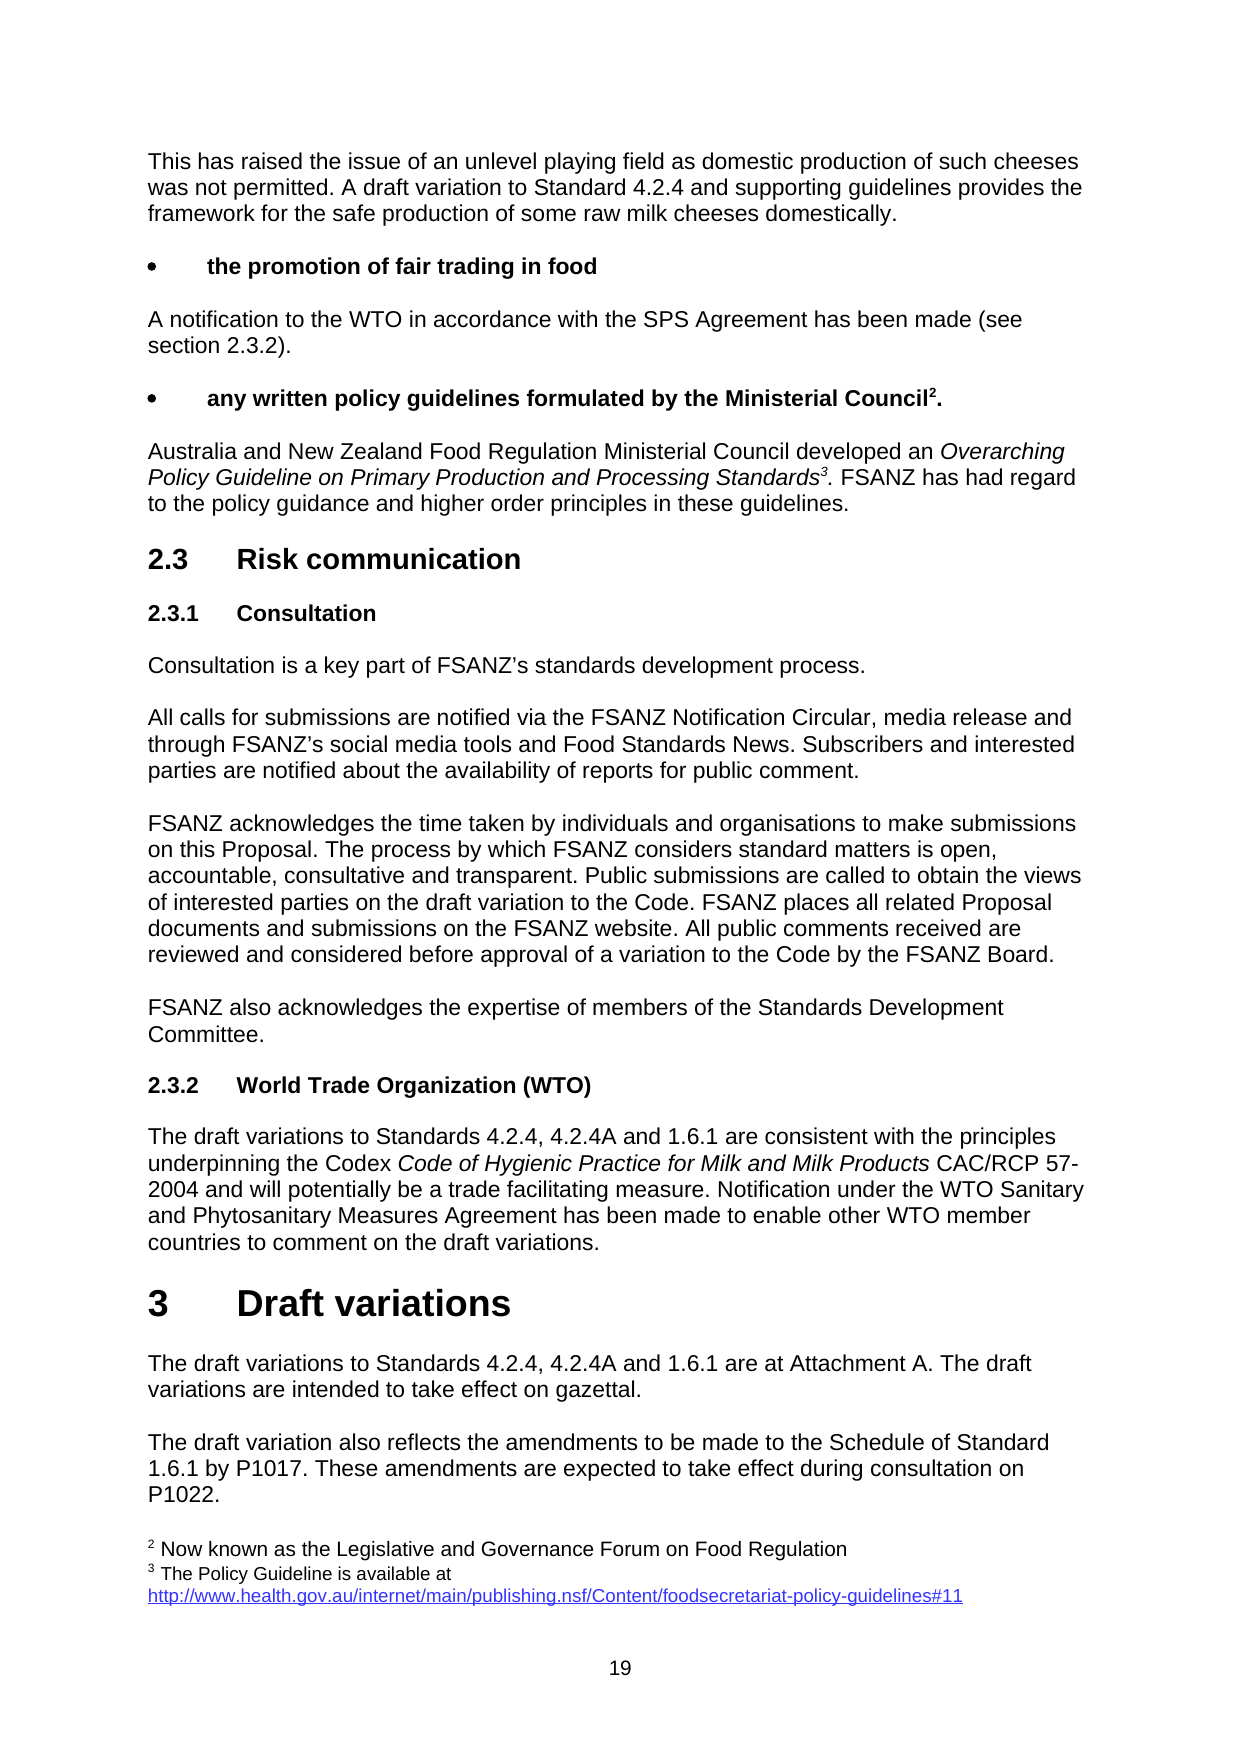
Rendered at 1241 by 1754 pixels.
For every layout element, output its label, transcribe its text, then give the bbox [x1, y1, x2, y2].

subtitle 2.3.2 World Trade Organization (WTO) [148, 1072, 1092, 1098]
text The draft variations to Standards 4.2.4, 4.2.4A and 1.6.1 are consistent with the principles underpinning the Codex Code of Hygienic Practice for Milk and Milk Products CAC/RCP 57-2004 and will potentially be a trade facilitating measure. Notification under the WTO Sanitary and Phytosanitary Measures Agreement has been made to enable other WTO member countries to comment on the draft variations. [148, 1123, 1092, 1255]
text A notification to the WTO in accordance with the SPS Agreement has been made (see section 2.3.2). [148, 306, 1092, 358]
subtitle 2.3 Risk communication [148, 542, 1092, 575]
subtitle 2.3.1 Consultation [148, 600, 1092, 627]
text The draft variations to Standards 4.2.4, 4.2.4A and 1.6.1 are at Attachment A. The draft variations are intended to take effect on gazettal. [148, 1349, 1092, 1402]
text Australia and New Zealand Food Regulation Ministerial Council developed an Overarching Policy Guideline on Primary Production and Processing Standards. FSANZ has had regard to the policy guidance and higher order principles in these guidelines. [148, 438, 1092, 517]
text Consultation is a key part of FSANZ’s standards development process. [148, 652, 1092, 678]
text FSANZ acknowledges the time taken by individuals and organisations to make submissions on this Proposal. The process by which FSANZ considers standard matters is open, accountable, consultative and transparent. Public submissions are called to obtain the views of interested parties on the draft variation to the Code. FSANZ places all related Proposal documents and submissions on the FSANZ website. All public comments received are reviewed and considered before approval of a variation to the Code by the FSANZ Board. [148, 810, 1092, 968]
text This has raised the issue of an unlevel playing field as domestic production of such cheeses was not permitted. A draft variation to Standard 4.2.4 and supporting guidelines provides the framework for the safe production of some raw milk cheeses domestically. [148, 148, 1092, 227]
text The draft variation also reflects the amendments to be made to the Schedule of Standard 1.6.1 by P1017. These amendments are expected to take effect during consultation on P1022. [148, 1428, 1092, 1508]
text the promotion of fair trading in food [148, 253, 1092, 279]
text All calls for submissions are notified via the FSANZ Notification Circular, media release and through FSANZ’s social media tools and Food Standards News. Subscribers and interested parties are notified about the availability of reports for public comment. [148, 704, 1092, 783]
text FSANZ also acknowledges the expertise of members of the Standards Development Committee. [148, 994, 1092, 1047]
text any written policy guidelines formulated by the Ministerial Council. [148, 385, 1092, 411]
subtitle 3 Draft variations [148, 1281, 1092, 1324]
